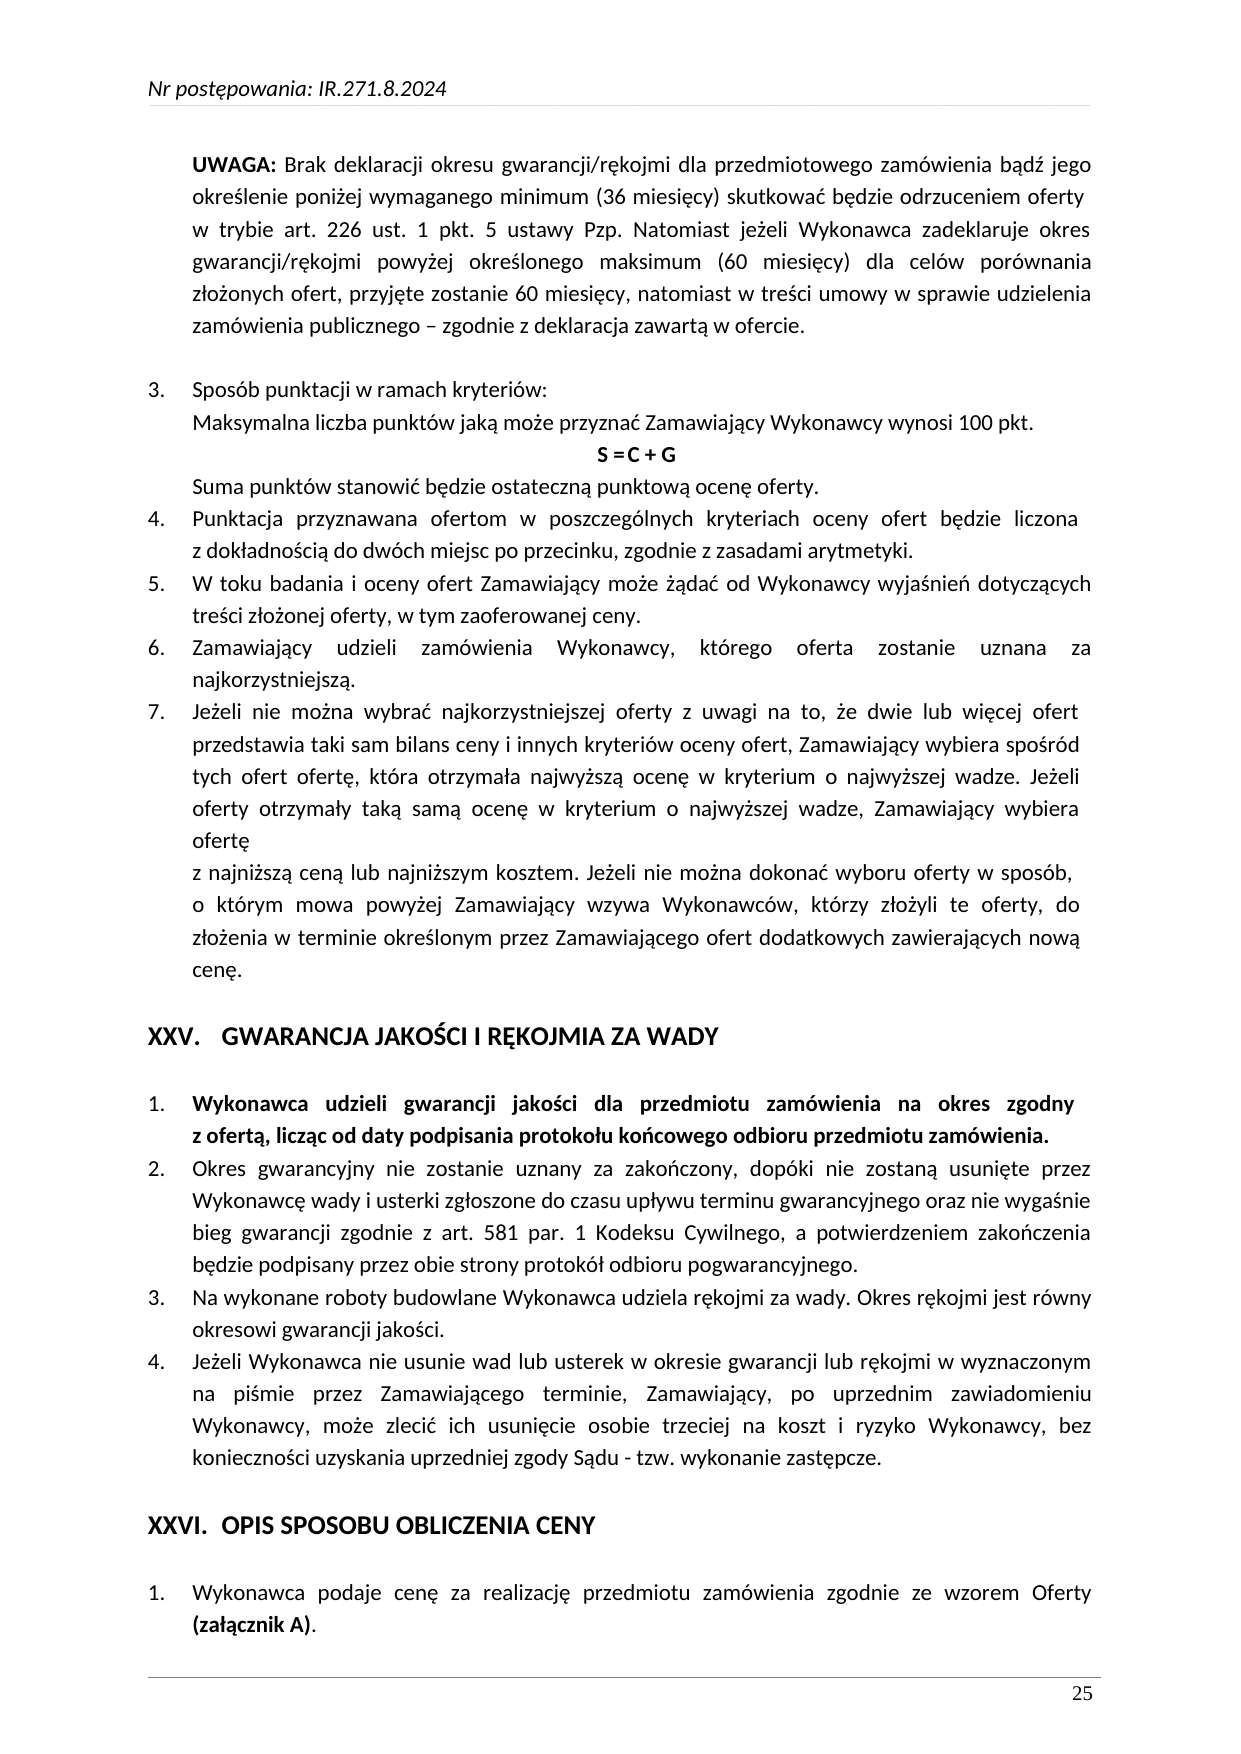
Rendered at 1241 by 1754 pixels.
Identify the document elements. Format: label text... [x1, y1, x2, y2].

list Punktacja przyznawana ofertom w poszczególnych kryteriach oceny ofert będzie liczona z dokładnością do dwóch miejsc po przecinku, zgodnie z zasadami arytmetyki. [148, 504, 1093, 564]
subtitle GWARANCJA JAKOŚCI I RĘKOJMIA ZA WADY [148, 1019, 1093, 1052]
list Okres gwarancyjny nie zostanie uznany za zakończony, dopóki nie zostaną usunięte przez Wykonawcę wady i usterki zgłoszone do czasu upływu terminu gwarancyjnego oraz nie wygaśnie bieg gwarancji zgodnie z art. 581 par. 1 Kodeksu Cywilnego, a potwierdzeniem zakończenia będzie podpisany przez obie strony protokół odbioru pogwarancyjnego. [148, 1154, 1093, 1278]
list W toku badania i oceny ofert Zamawiający może żądać od Wykonawcy wyjaśnień dotyczących treści złożonej oferty, w tym zaoferowanej ceny. [148, 569, 1093, 629]
list Zamawiający udzieli zamówienia Wykonawcy, którego oferta zostanie uznana za najkorzystniejszą. [148, 633, 1093, 693]
list Jeżeli nie można wybrać najkorzystniejszej oferty z uwagi na to, że dwie lub więcej ofert przedstawia taki sam bilans ceny i innych kryteriów oceny ofert, Zamawiający wybiera spośród tych ofert ofertę, która otrzymała najwyższą ocenę w kryterium o najwyższej wadze. Jeżeli oferty otrzymały taką samą ocenę w kryterium o najwyższej wadze, Zamawiający wybiera ofertę z najniższą ceną lub najniższym kosztem. Jeżeli nie można dokonać wyboru oferty w sposób, o którym mowa powyżej Zamawiający wzywa Wykonawców, którzy złożyli te oferty, do złożenia w terminie określonym przez Zamawiającego ofert dodatkowych zawierających nową cenę. [148, 697, 1081, 983]
text S = C + G [192, 440, 1081, 468]
subtitle OPIS SPOSOBU OBLICZENIA CENY [148, 1508, 1093, 1541]
text UWAGA: Brak deklaracji okresu gwarancji/rękojmi dla przedmiotowego zamówienia bądź jego określenie poniżej wymaganego minimum (36 miesięcy) skutkować będzie odrzuceniem oferty w trybie art. 226 ust. 1 pkt. 5 ustawy Pzp. Natomiast jeżeli Wykonawca zadeklaruje okres gwarancji/rękojmi powyżej określonego maksimum (60 miesięcy) dla celów porównania złożonych ofert, przyjęte zostanie 60 miesięcy, natomiast w treści umowy w sprawie udzielenia zamówienia publicznego – zgodnie z deklaracja zawartą w ofercie. [192, 150, 1093, 339]
list Wykonawca podaje cenę za realizację przedmiotu zamówienia zgodnie ze wzorem Oferty (załącznik A). [148, 1578, 1093, 1638]
list Na wykonane roboty budowlane Wykonawca udziela rękojmi za wady. Okres rękojmi jest równy okresowi gwarancji jakości. [148, 1283, 1093, 1343]
list Sposób punktacji w ramach kryteriów: [148, 376, 1093, 404]
text Suma punktów stanowić będzie ostateczną punktową ocenę oferty. [192, 472, 1081, 500]
list Wykonawca udzieli gwarancji jakości dla przedmiotu zamówienia na okres zgodny z ofertą, licząc od daty podpisania protokołu końcowego odbioru przedmiotu zamówienia. [148, 1089, 1093, 1150]
text Maksymalna liczba punktów jaką może przyznać Zamawiający Wykonawcy wynosi 100 pkt. [192, 408, 1081, 436]
list Jeżeli Wykonawca nie usunie wad lub usterek w okresie gwarancji lub rękojmi w wyznaczonym na piśmie przez Zamawiającego terminie, Zamawiający, po uprzednim zawiadomieniu Wykonawcy, może zlecić ich usunięcie osobie trzeciej na koszt i ryzyko Wykonawcy, bez konieczności uzyskania uprzedniej zgody Sądu - tzw. wykonanie zastępcze. [148, 1347, 1093, 1472]
